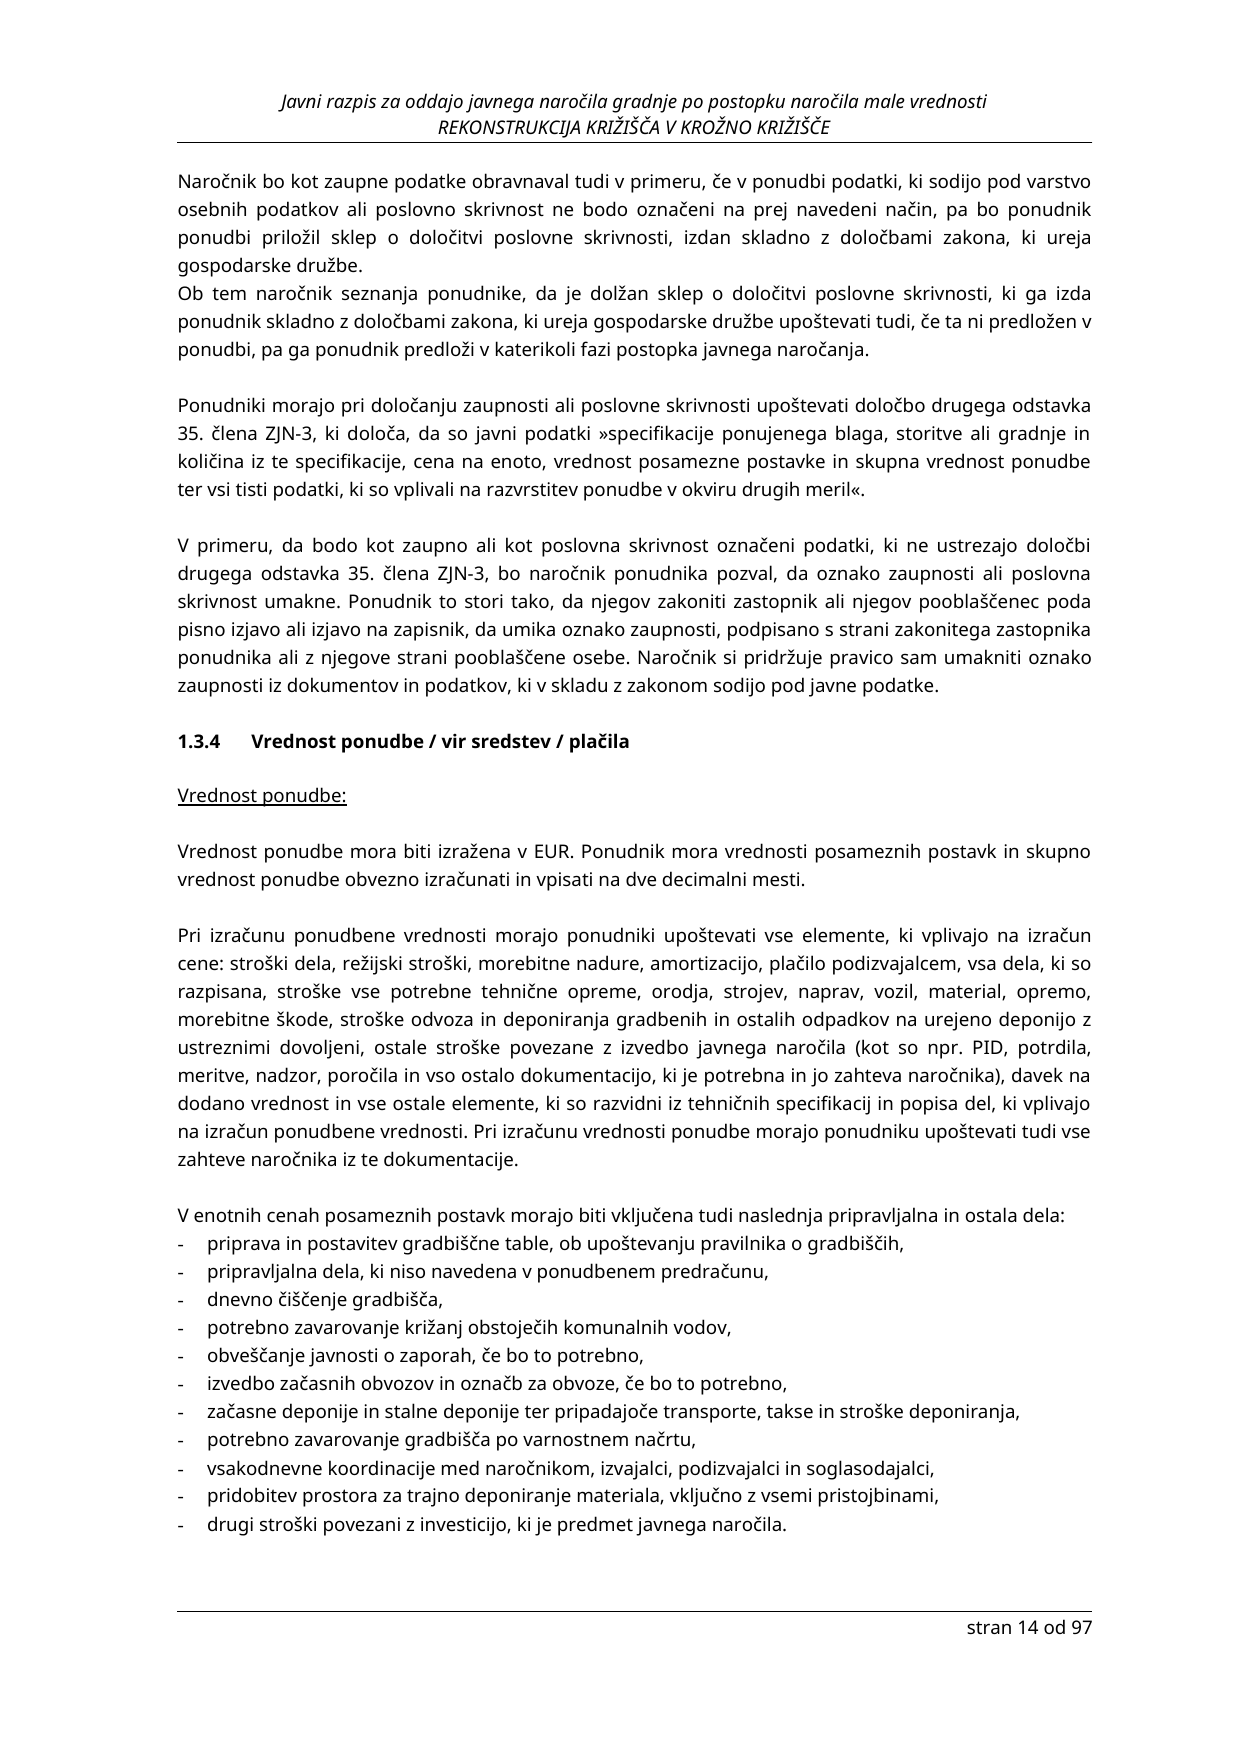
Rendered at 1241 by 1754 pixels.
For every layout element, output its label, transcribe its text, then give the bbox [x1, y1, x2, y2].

list obveščanje javnosti o zaporah, če bo to potrebno, [177, 1343, 1092, 1368]
list dnevno čiščenje gradbišča, [177, 1287, 1092, 1312]
list začasne deponije in stalne deponije ter pripadajoče transporte, takse in stroške deponiranja, [177, 1399, 1092, 1424]
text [177, 168, 1092, 278]
text Vrednost ponudbe: [177, 782, 1092, 808]
list pripravljalna dela, ki niso navedena v ponudbenem predračunu, [177, 1259, 1092, 1284]
text V enotnih cenah posameznih postavk morajo biti vključena tudi naslednja pripravljalna in ostala dela: [177, 1203, 1092, 1228]
text Ob tem naročnik seznanja ponudnike, da je dolžan sklep o določitvi poslovne skrivnosti, ki ga izda ponudnik skladno z določbami zakona, ki ureja gospodarske družbe upoštevati tudi, če ta ni predložen v ponudbi, pa ga ponudnik predloži v katerikoli fazi postopka javnega naročanja. [177, 280, 1092, 362]
text V primeru, da bodo kot zaupno ali kot poslovna skrivnost označeni podatki, ki ne ustrezajo določbi drugega odstavka 35. člena ZJN-3, bo naročnik ponudnika pozval, da oznako zaupnosti ali poslovna skrivnost umakne. Ponudnik to stori tako, da njegov zakoniti zastopnik ali njegov pooblaščenec poda pisno izjavo ali izjavo na zapisnik, da umika oznako zaupnosti, podpisano s strani zakonitega zastopnika ponudnika ali z njegove strani pooblaščene osebe. Naročnik si pridržuje pravico sam umakniti oznako zaupnosti iz dokumentov in podatkov, ki v skladu z zakonom sodijo pod javne podatke. [177, 533, 1092, 698]
subtitle Vrednost ponudbe / vir sredstev / plačila [177, 729, 1092, 754]
list potrebno zavarovanje gradbišča po varnostnem načrtu, [177, 1427, 1092, 1452]
list drugi stroški povezani z investicijo, ki je predmet javnega naročila. [177, 1511, 1092, 1536]
list priprava in postavitev gradbiščne table, ob upoštevanju pravilnika o gradbiščih, [177, 1231, 1092, 1256]
text Pri izračunu ponudbene vrednosti morajo ponudniki upoštevati vse elemente, ki vplivajo na izračun cene: stroški dela, režijski stroški, morebitne nadure, amortizacijo, plačilo podizvajalcem, vsa dela, ki so razpisana, stroške vse potrebne tehnične opreme, orodja, strojev, naprav, vozil, material, opremo, morebitne škode, stroške odvoza in deponiranja gradbenih in ostalih odpadkov na urejeno deponijo z ustreznimi dovoljeni, ostale stroške povezane z izvedbo javnega naročila (kot so npr. PID, potrdila, meritve, nadzor, poročila in vso ostalo dokumentacijo, ki je potrebna in jo zahteva naročnika), davek na dodano vrednost in vse ostale elemente, ki so razvidni iz tehničnih specifikacij in popisa del, ki vplivajo na izračun ponudbene vrednosti. Pri izračunu vrednosti ponudbe morajo ponudniku upoštevati tudi vse zahteve naročnika iz te dokumentacije. [177, 922, 1092, 1172]
text Vrednost ponudbe mora biti izražena v EUR. Ponudnik mora vrednosti posameznih postavk in skupno vrednost ponudbe obvezno izračunati in vpisati na dve decimalni mesti. [177, 838, 1092, 892]
text Ponudniki morajo pri določanju zaupnosti ali poslovne skrivnosti upoštevati določbo drugega odstavka 35. člena ZJN-3, ki določa, da so javni podatki »specifikacije ponujenega blaga, storitve ali gradnje in količina iz te specifikacije, cena na enoto, vrednost posamezne postavke in skupna vrednost ponudbe ter vsi tisti podatki, ki so vplivali na razvrstitev ponudbe v okviru drugih meril«. [177, 392, 1092, 502]
list pridobitev prostora za trajno deponiranje materiala, vključno z vsemi pristojbinami, [177, 1483, 1092, 1508]
list vsakodnevne koordinacije med naročnikom, izvajalci, podizvajalci in soglasodajalci, [177, 1455, 1092, 1480]
list potrebno zavarovanje križanj obstoječih komunalnih vodov, [177, 1315, 1092, 1340]
list izvedbo začasnih obvozov in označb za obvoze, če bo to potrebno, [177, 1371, 1092, 1396]
